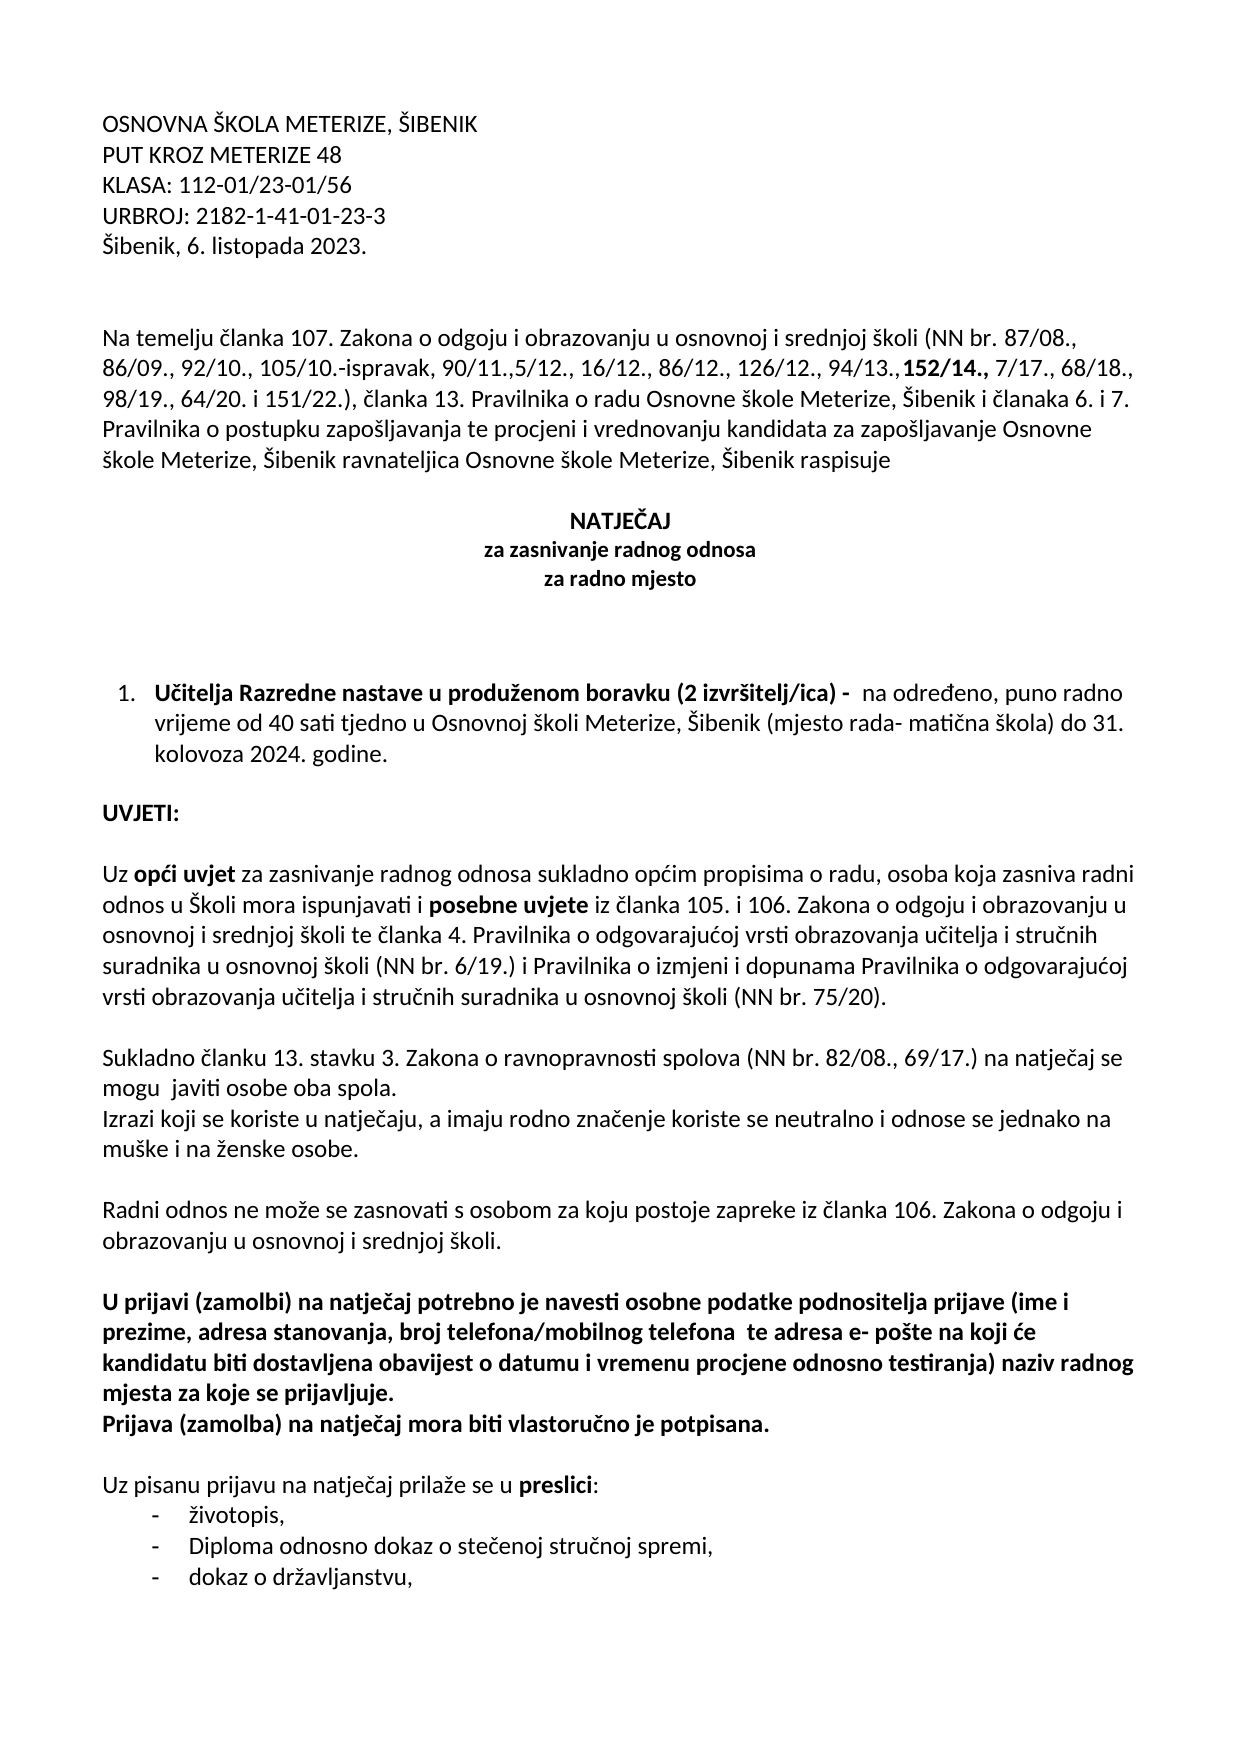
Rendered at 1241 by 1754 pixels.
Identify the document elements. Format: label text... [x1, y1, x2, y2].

text Radni odnos ne može se zasnovati s osobom za koju postoje zapreke iz članka 106. Zakona o odgoju i obrazovanju u osnovnoj i srednjoj školi. [102, 1194, 1138, 1255]
text Na temelju članka 107. Zakona o odgoju i obrazovanju u osnovnoj i srednjoj školi (NN br. 87/08., 86/09., 92/10., 105/10.-ispravak, 90/11.,5/12., 16/12., 86/12., 126/12., 94/13.,152/14., 7/17., 68/18., 98/19., 64/20. i 151/22.), članka 13. Pravilnika o radu Osnovne škole Meterize, Šibenik i članaka 6. i 7. Pravilnika o postupku zapošljavanja te procjeni i vrednovanju kandidata za zapošljavanje Osnovne škole Meterize, Šibenik ravnateljica Osnovne škole Meterize, Šibenik raspisuje [102, 322, 1138, 474]
text URBROJ: 2182-1-41-01-23-3 [102, 200, 1138, 230]
text NATJEČAJ [102, 505, 1138, 536]
text za zasnivanje radnog odnosa [102, 536, 1138, 564]
text Šibenik, 6. listopada 2023. [102, 230, 1138, 261]
list životopis, [151, 1499, 1138, 1530]
list dokaz o državljanstvu, [151, 1561, 1138, 1591]
list Učitelja Razredne nastave u produženom boravku (2 izvršitelj/ica) - na određeno, puno radno vrijeme od 40 sati tjedno u Osnovnoj školi Meterize, Šibenik (mjesto rada- matična škola) do 31. kolovoza 2024. godine. [117, 677, 1138, 768]
text PUT KROZ METERIZE 48 [102, 139, 1138, 169]
text Izrazi koji se koriste u natječaju, a imaju rodno značenje koriste se neutralno i odnose se jednako na muške i na ženske osobe. [102, 1103, 1138, 1164]
text Prijava (zamolba) na natječaj mora biti vlastoručno je potpisana. [102, 1408, 1138, 1438]
text UVJETI: [102, 798, 1138, 828]
text Uz opći uvjet za zasnivanje radnog odnosa sukladno općim propisima o radu, osoba koja zasniva radni odnos u Školi mora ispunjavati i posebne uvjete iz članka 105. i 106. Zakona o odgoju i obrazovanju u osnovnoj i srednjoj školi te članka 4. Pravilnika o odgovarajućoj vrsti obrazovanja učitelja i stručnih suradnika u osnovnoj školi (NN br. 6/19.) i Pravilnika o izmjeni i dopunama Pravilnika o odgovarajućoj vrsti obrazovanja učitelja i stručnih suradnika u osnovnoj školi (NN br. 75/20). [102, 859, 1138, 1011]
text KLASA: 112-01/23-01/56 [102, 169, 1138, 200]
list Diploma odnosno dokaz o stečenoj stručnoj spremi, [151, 1530, 1138, 1561]
text U prijavi (zamolbi) na natječaj potrebno je navesti osobne podatke podnositelja prijave (ime i prezime, adresa stanovanja, broj telefona/mobilnog telefona te adresa e- pošte na koji će kandidatu biti dostavljena obavijest o datumu i vremenu procjene odnosno testiranja) naziv radnog mjesta za koje se prijavljuje. [102, 1286, 1138, 1408]
text Sukladno članku 13. stavku 3. Zakona o ravnopravnosti spolova (NN br. 82/08., 69/17.) na natječaj se mogu javiti osobe oba spola. [102, 1042, 1138, 1103]
text za radno mjesto [102, 564, 1138, 592]
text OSNOVNA ŠKOLA METERIZE, ŠIBENIK [102, 108, 1138, 139]
text Uz pisanu prijavu na natječaj prilaže se u preslici: [102, 1469, 1138, 1499]
